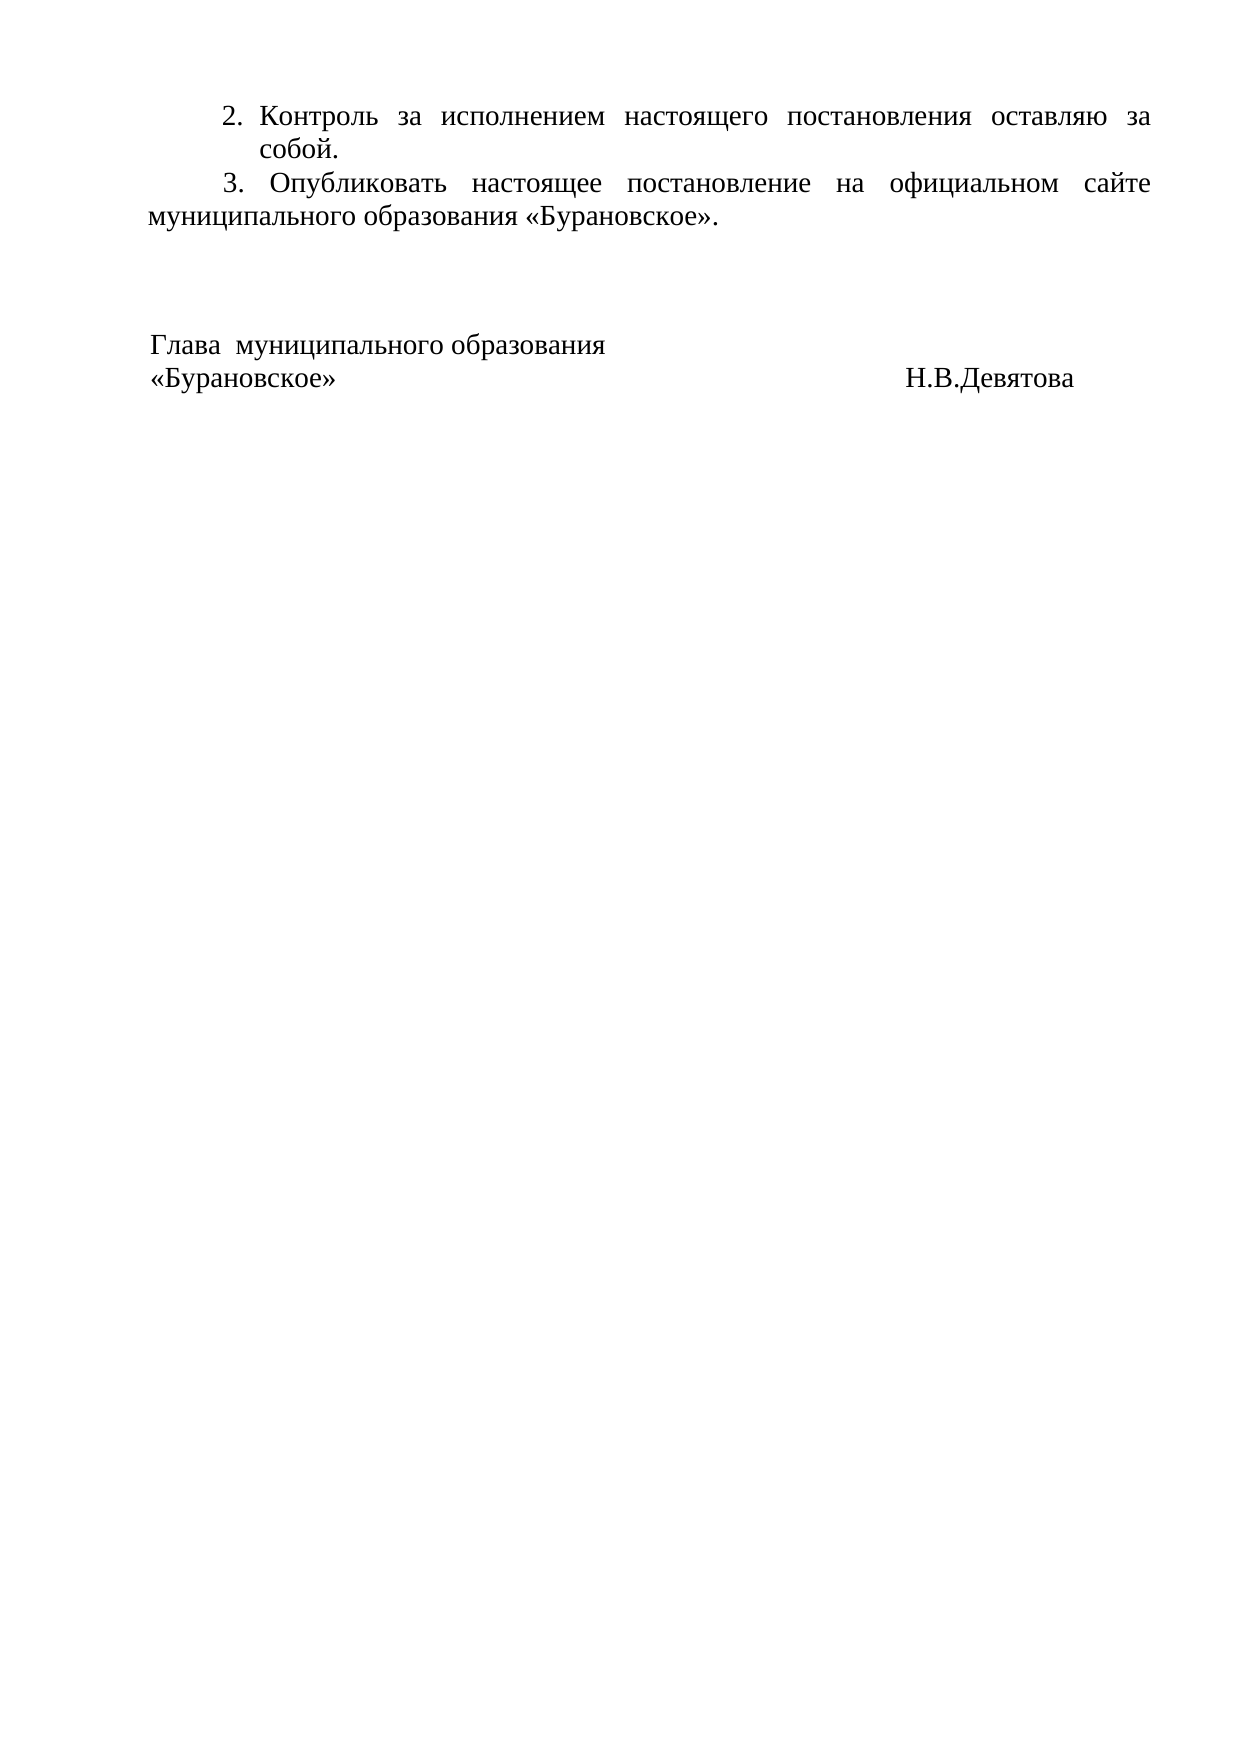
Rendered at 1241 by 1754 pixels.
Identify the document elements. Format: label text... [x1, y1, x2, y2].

text 3. Опубликовать настоящее постановление на официальном сайте муниципального образования «Бурановское». [148, 165, 1152, 232]
text Глава муниципального образования [150, 328, 1149, 361]
text «Бурановское» Н.В.Девятова [150, 361, 1149, 394]
list Контроль за исполнением настоящего постановления оставляю за собой. [222, 98, 1152, 165]
